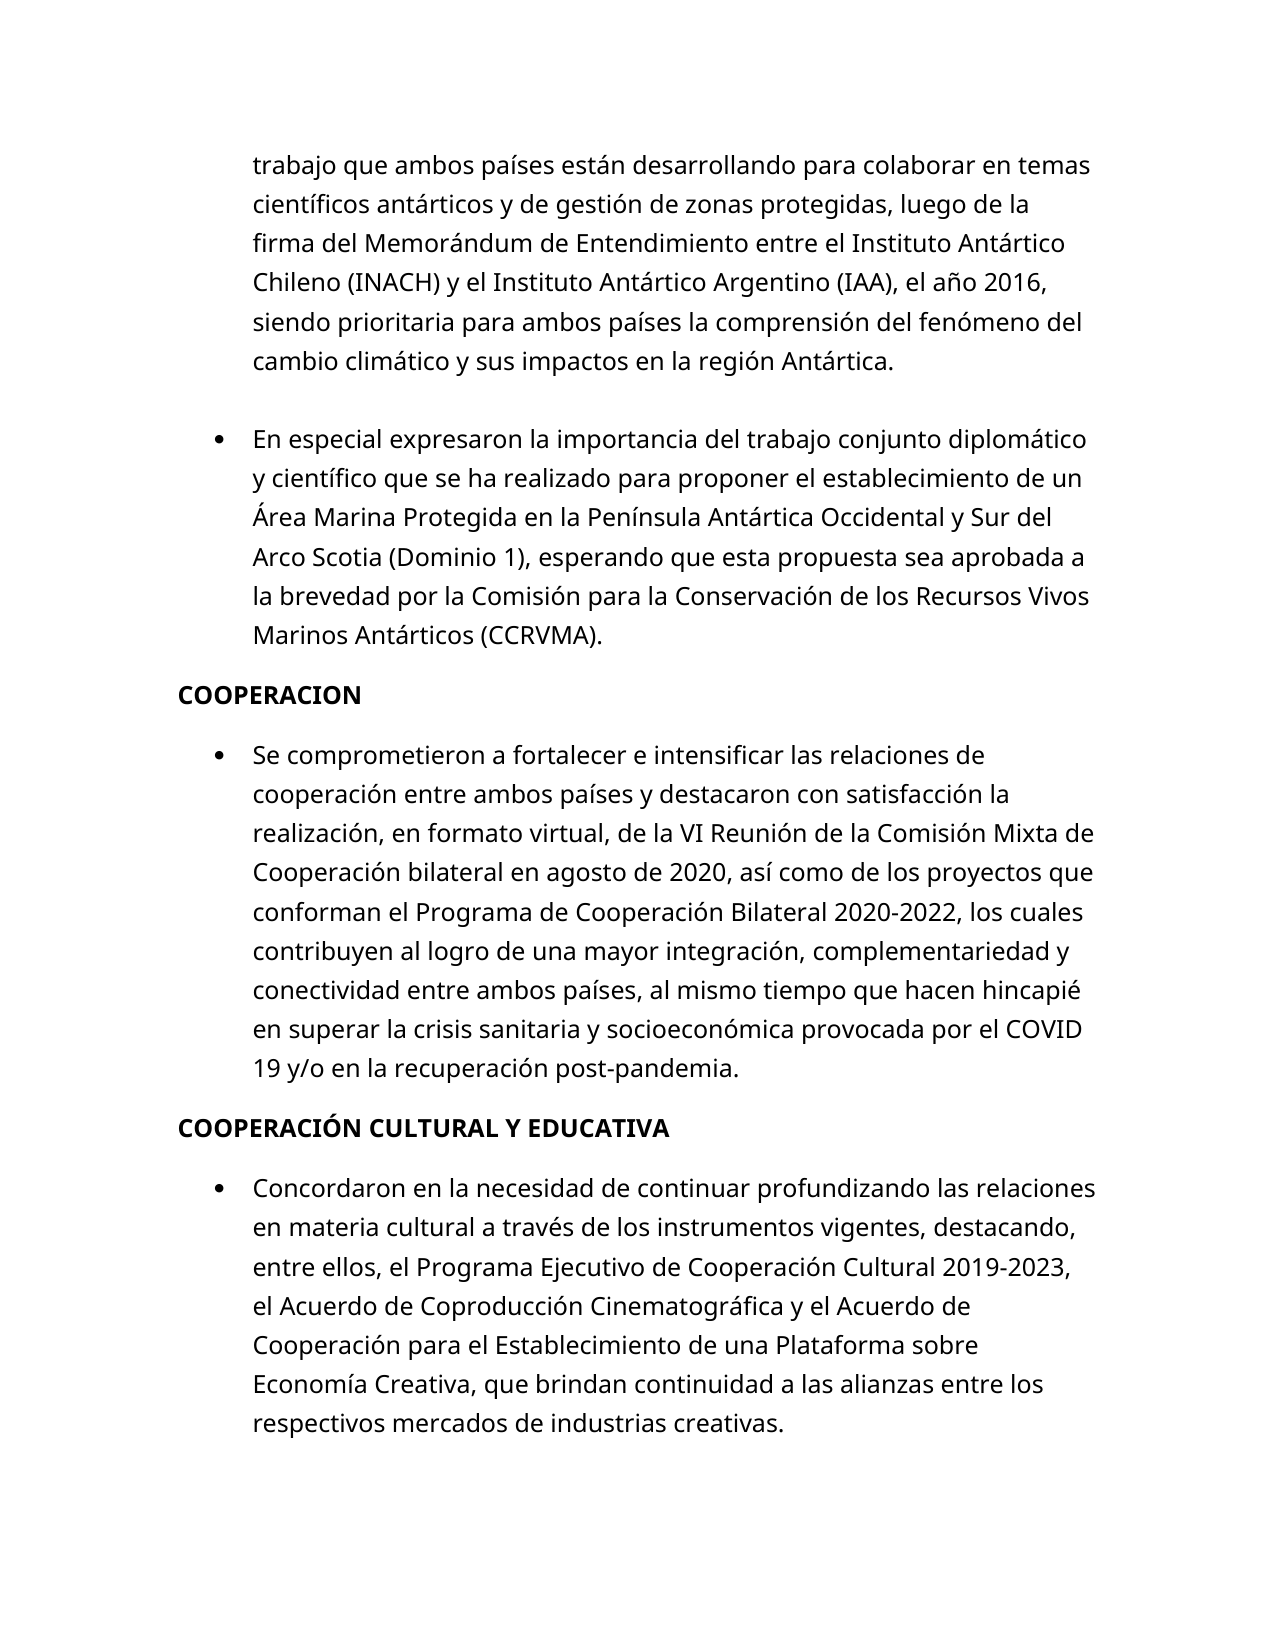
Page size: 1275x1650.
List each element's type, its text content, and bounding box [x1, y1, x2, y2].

text COOPERACIÓN CULTURAL Y EDUCATIVA [177, 1111, 1098, 1145]
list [215, 148, 1098, 377]
list En especial expresaron la importancia del trabajo conjunto diplomático y científico que se ha realizado para proponer el establecimiento de un Área Marina Protegida en la Península Antártica Occidental y Sur del Arco Scotia (Dominio 1), esperando que esta propuesta sea aprobada a la brevedad por la Comisión para la Conservación de los Recursos Vivos Marinos Antárticos (CCRVMA). [215, 422, 1098, 652]
text COOPERACION [177, 678, 1098, 712]
list Se comprometieron a fortalecer e intensificar las relaciones de cooperación entre ambos países y destacaron con satisfacción la realización, en formato virtual, de la VI Reunión de la Comisión Mixta de Cooperación bilateral en agosto de 2020, así como de los proyectos que conforman el Programa de Cooperación Bilateral 2020-2022, los cuales contribuyen al logro de una mayor integración, complementariedad y conectividad entre ambos países, al mismo tiempo que hacen hincapié en superar la crisis sanitaria y socioeconómica provocada por el COVID 19 y/o en la recuperación post-pandemia. [215, 738, 1098, 1085]
list Concordaron en la necesidad de continuar profundizando las relaciones en materia cultural a través de los instrumentos vigentes, destacando, entre ellos, el Programa Ejecutivo de Cooperación Cultural 2019-2023, el Acuerdo de Coproducción Cinematográfica y el Acuerdo de Cooperación para el Establecimiento de una Plataforma sobre Economía Creativa, que brindan continuidad a las alianzas entre los respectivos mercados de industrias creativas. [215, 1171, 1098, 1440]
